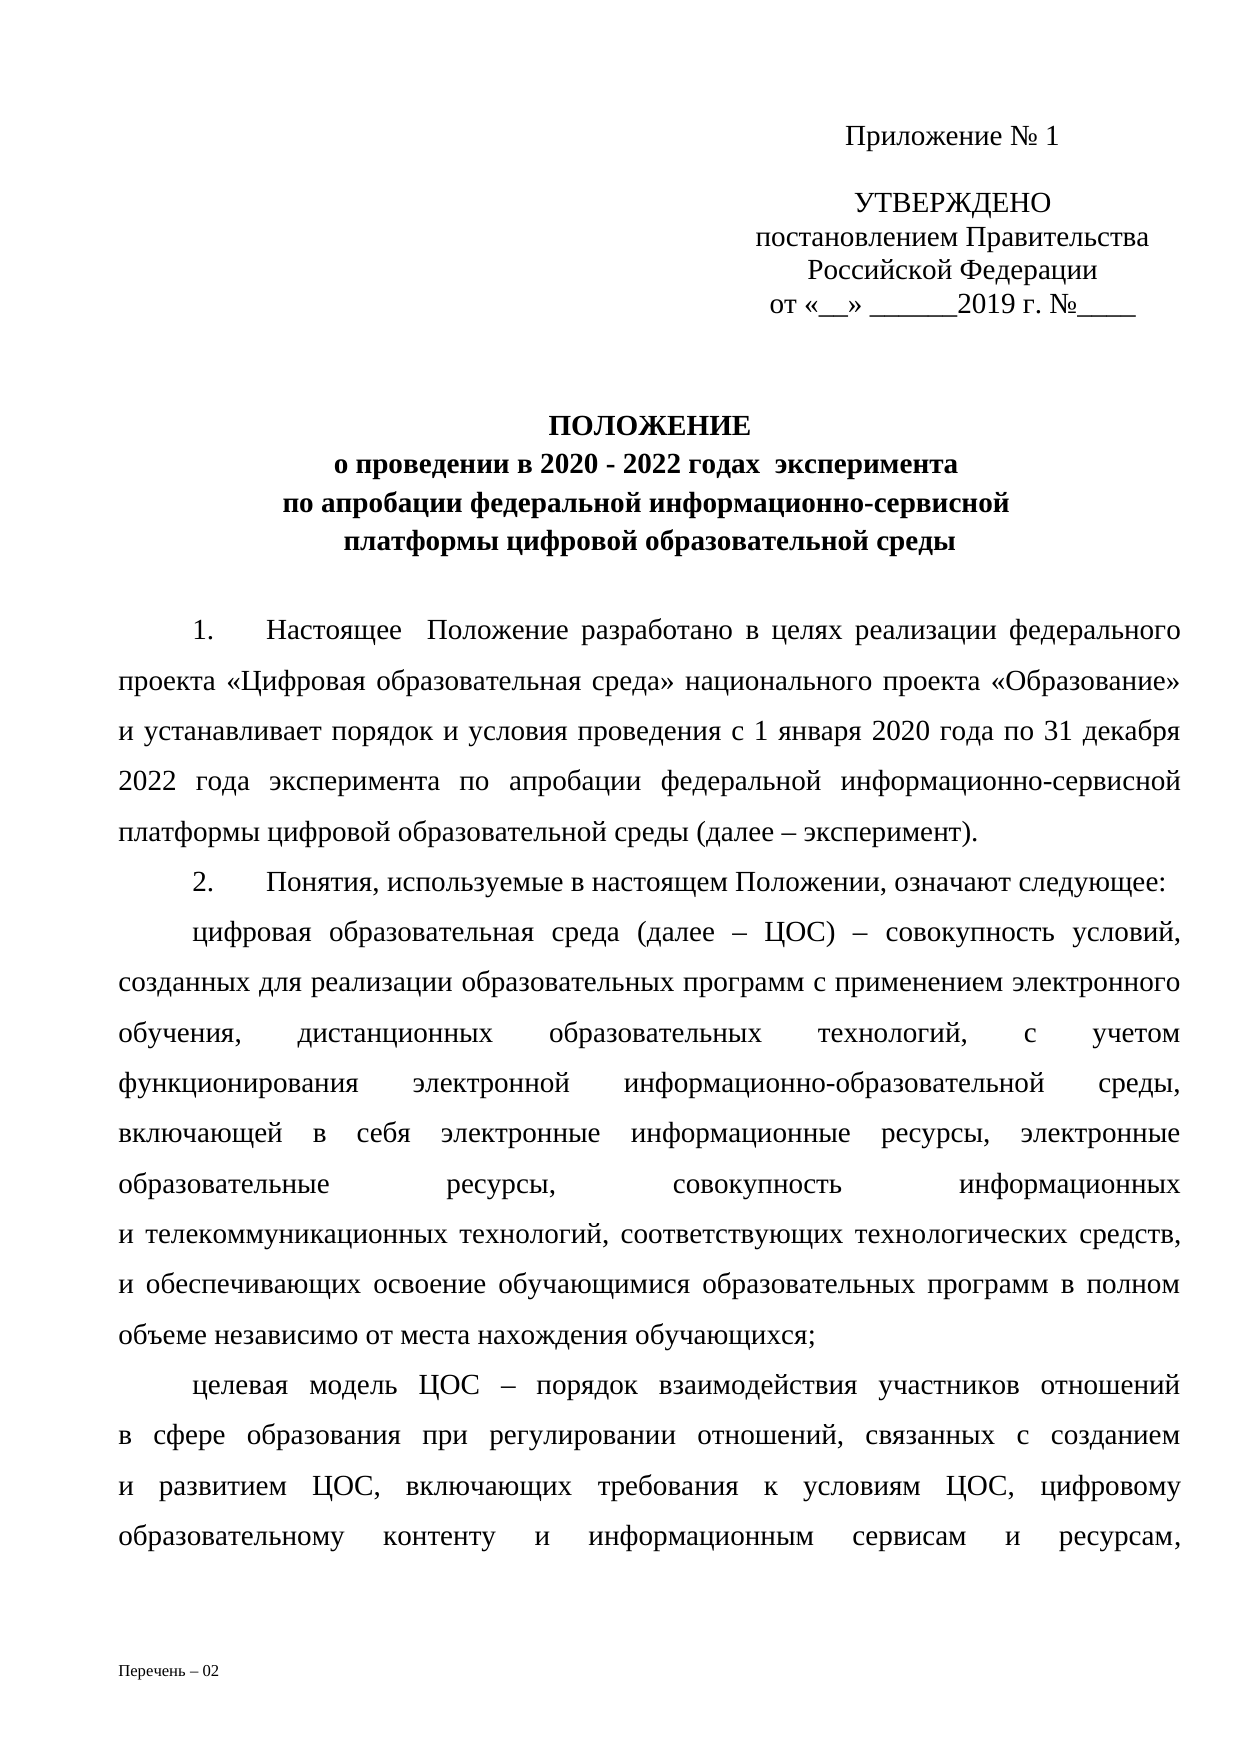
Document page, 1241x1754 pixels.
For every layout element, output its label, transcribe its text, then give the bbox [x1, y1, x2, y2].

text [118, 1367, 1181, 1552]
text постановлением Правительства [723, 219, 1181, 252]
list цифровая образовательная среда (далее – ЦОС) – совокупность условий, созданных для реализации образовательных программ с применением электронного обучения, дистанционных образовательных технологий, с учетом функционирования электронной информационно-образовательной среды, включающей в себя электронные информационные ресурсы, электронные образовательные ресурсы, совокупность информационных и телекоммуникационных технологий, соответствующих технологических средств, и обеспечивающих освоение обучающимися образовательных программ в полном объеме независимо от места нахождения обучающихся; [118, 914, 1181, 1350]
list Понятия, используемые в настоящем Положении, означают следующее: [387, 864, 1181, 897]
text от «__» ______2019 г. №____ [723, 286, 1181, 319]
list Настоящее Положение разработано в целях реализации федерального проекта «Цифровая образовательная среда» национального проекта «Образование» и устанавливает порядок и условия проведения с 1 января 2020 года по 31 декабря 2022 года эксперимента по апробации федеральной информационно-сервисной платформы цифровой образовательной среды (далее – эксперимент). [118, 612, 1181, 847]
text о проведении в 2020 - 2022 годах эксперимента по апробации федеральной информационно-сервисной платформы цифровой образовательной среды [118, 446, 1181, 557]
text Приложение № 1 [723, 118, 1181, 152]
list Понятия, используемые в настоящем Положении, означают следующее: [118, 864, 266, 897]
text Российской Федерации [723, 252, 1181, 286]
text УТВЕРЖДЕНО [723, 185, 1181, 219]
text ПОЛОЖЕНИЕ [118, 408, 1181, 441]
